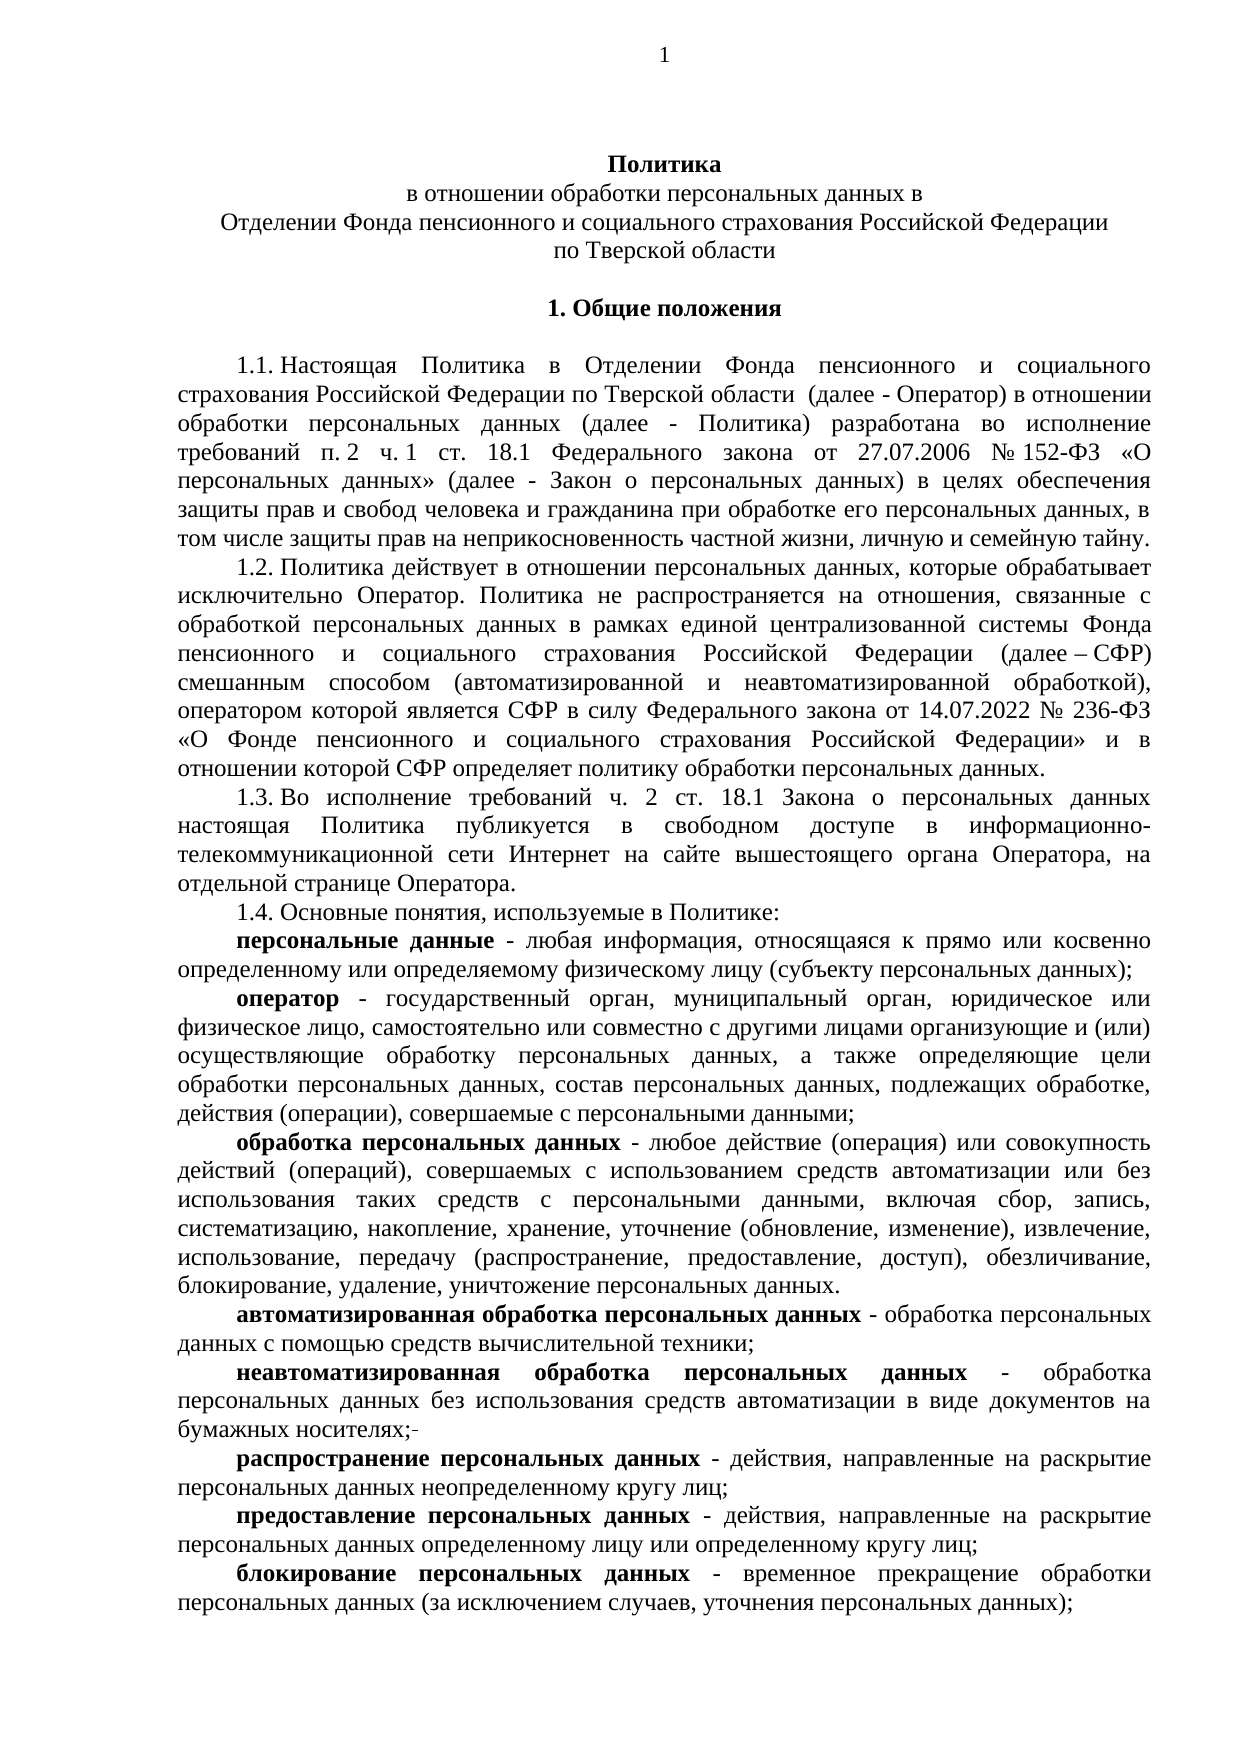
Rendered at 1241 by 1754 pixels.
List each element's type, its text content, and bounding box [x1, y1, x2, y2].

text предоставление персональных данных - действия, направленные на раскрытие персональных данных определенному лицу или определенному кругу лиц; [177, 1500, 1152, 1558]
text Политика [177, 149, 1152, 178]
text автоматизированная обработка персональных данных - обработка персональных данных с помощью средств вычислительной техники; [177, 1299, 1152, 1357]
text 1.3. Во исполнение требований ч. 2 ст. 18.1 Закона о персональных данных настоящая Политика публикуется в свободном доступе в информационно-телекоммуникационной сети Интернет на сайте вышестоящего органа Оператора, на отдельной странице Оператора. [177, 782, 1152, 897]
text 1.2. Политика действует в отношении персональных данных, которые обрабатывает исключительно Оператор. Политика не распространяется на отношения, связанные с обработкой персональных данных в рамках единой централизованной системы Фонда пенсионного и социального страхования Российской Федерации (далее – СФР) смешанным способом (автоматизированной и неавтоматизированной обработкой), оператором которой является СФР в силу Федерального закона от 14.07.2022 № 236-ФЗ «О Фонде пенсионного и социального страхования Российской Федерации» и в отношении которой СФР определяет политику обработки персональных данных. [177, 552, 1152, 782]
text Отделении Фонда пенсионного и социального страхования Российской Федерации [177, 207, 1152, 235]
text 1.1. Настоящая Политика в Отделении Фонда пенсионного и социального страхования Российской Федерации по Тверской области (далее - Оператор) в отношении обработки персональных данных (далее - Политика) разработана во исполнение требований п. 2 ч. 1 ст. 18.1 Федерального закона от 27.07.2006 № 152-ФЗ «О персональных данных» (далее - Закон о персональных данных) в целях обеспечения защиты прав и свобод человека и гражданина при обработке его персональных данных, в том числе защиты прав на неприкосновенность частной жизни, личную и семейную тайну. [177, 350, 1152, 552]
text распространение персональных данных - действия, направленные на раскрытие персональных данных неопределенному кругу лиц; [177, 1443, 1152, 1500]
text 1. Общие положения [177, 293, 1152, 322]
text блокирование персональных данных - временное прекращение обработки персональных данных (за исключением случаев, уточнения персональных данных); [177, 1558, 1152, 1615]
text персональные данные - любая информация, относящаяся к прямо или косвенно определенному или определяемому физическому лицу (субъекту персональных данных); [177, 925, 1152, 983]
text в отношении обработки персональных данных в [177, 178, 1152, 207]
text оператор - государственный орган, муниципальный орган, юридическое или физическое лицо, самостоятельно или совместно с другими лицами организующие и (или) осуществляющие обработку персональных данных, а также определяющие цели обработки персональных данных, состав персональных данных, подлежащих обработке, действия (операции), совершаемые с персональными данными; [177, 983, 1152, 1127]
text 1.4. Основные понятия, используемые в Политике: [177, 897, 1152, 925]
text обработка персональных данных - любое действие (операция) или совокупность действий (операций), совершаемых с использованием средств автоматизации или без использования таких средств с персональными данными, включая сбор, запись, систематизацию, накопление, хранение, уточнение (обновление, изменение), извлечение, использование, передачу (распространение, предоставление, доступ), обезличивание, блокирование, удаление, уничтожение персональных данных. [177, 1127, 1152, 1299]
text по Тверской области [177, 235, 1152, 264]
text неавтоматизированная обработка персональных данных - обработка персональных данных без использования средств автоматизации в виде документов на бумажных носителях; [177, 1357, 1152, 1443]
